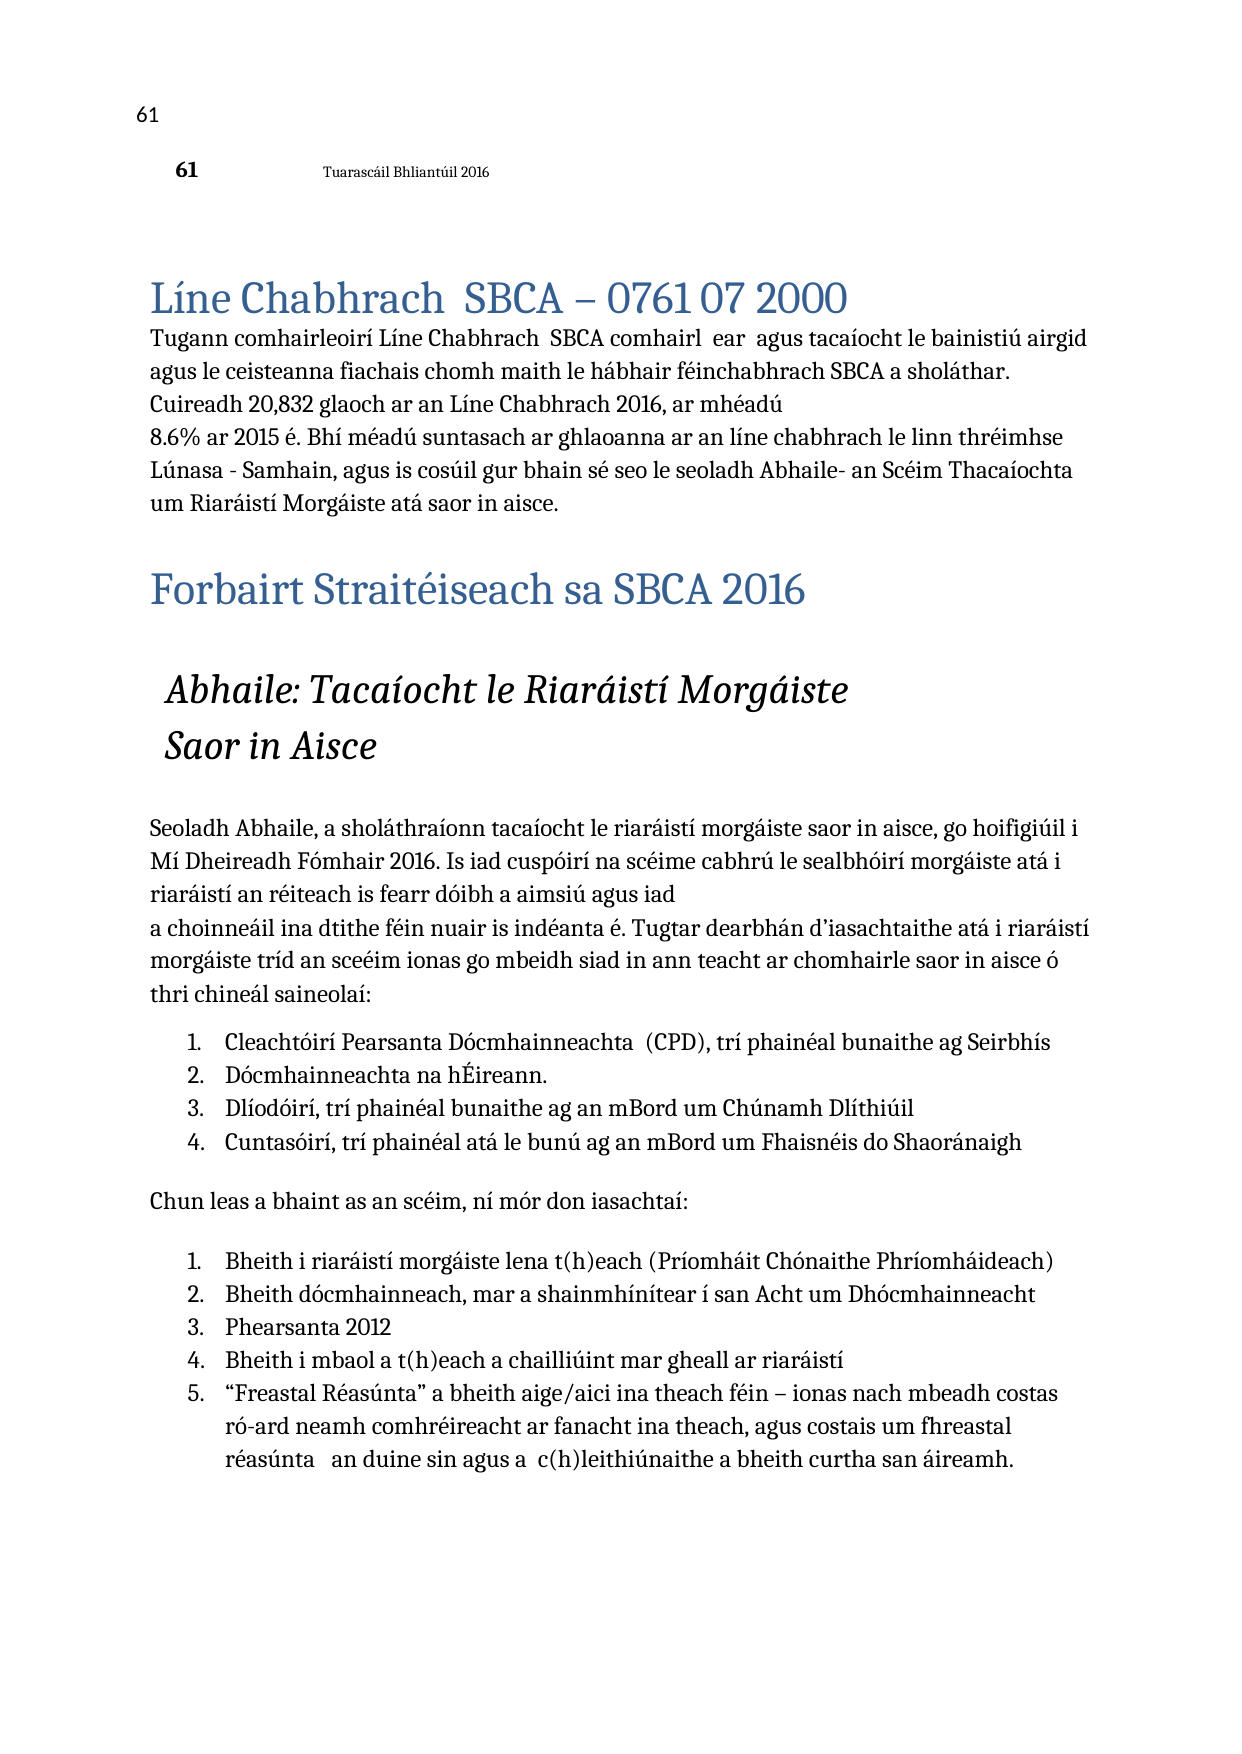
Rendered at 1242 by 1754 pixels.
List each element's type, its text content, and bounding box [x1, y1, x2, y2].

list Cleachtóirí Pearsanta Dócmhainneachta (CPD), trí phainéal bunaithe ag Seirbhís [187, 1028, 1092, 1057]
list Cuntasóirí, trí phainéal atá le bunú ag an mBord um Fhaisnéis do Shaoránaigh [187, 1127, 1092, 1156]
text Chun leas a bhaint as an scéim, ní mór don iasachtaí: [150, 1187, 1092, 1216]
list Dlíodóirí, trí phainéal bunaithe ag an mBord um Chúnamh Dlíthiúil [187, 1094, 1092, 1123]
list Phearsanta 2012 [187, 1313, 1092, 1342]
subtitle Saor in Aisce [165, 722, 1066, 769]
list Dócmhainneachta na hÉireann. [187, 1061, 1092, 1090]
subtitle Líne Chabhrach SBCA – 0761 07 2000 [150, 276, 1080, 323]
text a choinneáil ina dtithe féin nuair is indéanta é. Tugtar dearbhán d’iasachtaithe atá i riaráistí morgáiste tríd an sceéim ionas go mbeidh siad in ann teacht ar chomhairle saor in aisce ó thri chineál saineolaí: [150, 913, 1092, 1008]
text Tugann comhairleoirí Líne Chabhrach SBCA comhairl ear agus tacaíocht le bainistiú airgid agus le ceisteanna fiachais chomh maith le hábhair féinchabhrach SBCA a sholáthar. Cuireadh 20,832 glaoch ar an Líne Chabhrach 2016, ar mhéadú [150, 323, 1092, 418]
list Bheith i riaráistí morgáiste lena t(h)each (Príomháit Chónaithe Phríomháideach) [187, 1247, 1092, 1276]
text 61 Tuarascáil Bhliantúil 2016 [175, 156, 1094, 182]
subtitle Forbairt Straitéiseach sa SBCA 2016 [150, 566, 1080, 614]
text Seoladh Abhaile, a sholáthraíonn tacaíocht le riaráistí morgáiste saor in aisce, go hoifigiúil i Mí Dheireadh Fómhair 2016. Is iad cuspóirí na scéime cabhrú le sealbhóirí morgáiste atá i riaráistí an réiteach is fearr dóibh a aimsiú agus iad [150, 814, 1092, 909]
list “Freastal Réasúnta” a bheith aige/aici ina theach féin – ionas nach mbeadh costas ró-ard neamh comhréireacht ar fanacht ina theach, agus costais um fhreastal réasúnta an duine sin agus a c(h)leithiúnaithe a bheith curtha san áireamh. [187, 1379, 1092, 1474]
subtitle Abhaile: Tacaíocht le Riaráistí Morgáiste [165, 666, 1066, 714]
list Bheith dócmhainneach, mar a shainmhínítear í san Acht um Dhócmhainneacht [187, 1280, 1092, 1309]
list Bheith i mbaol a t(h)each a chailliúint mar gheall ar riaráistí [187, 1346, 1092, 1375]
text 8.6% ar 2015 é. Bhí méadú suntasach ar ghlaoanna ar an líne chabhrach le linn thréimhse Lúnasa - Samhain, agus is cosúil gur bhain sé seo le seoladh Abhaile- an Scéim Thacaíochta um Riaráistí Morgáiste atá saor in aisce. [150, 423, 1092, 518]
